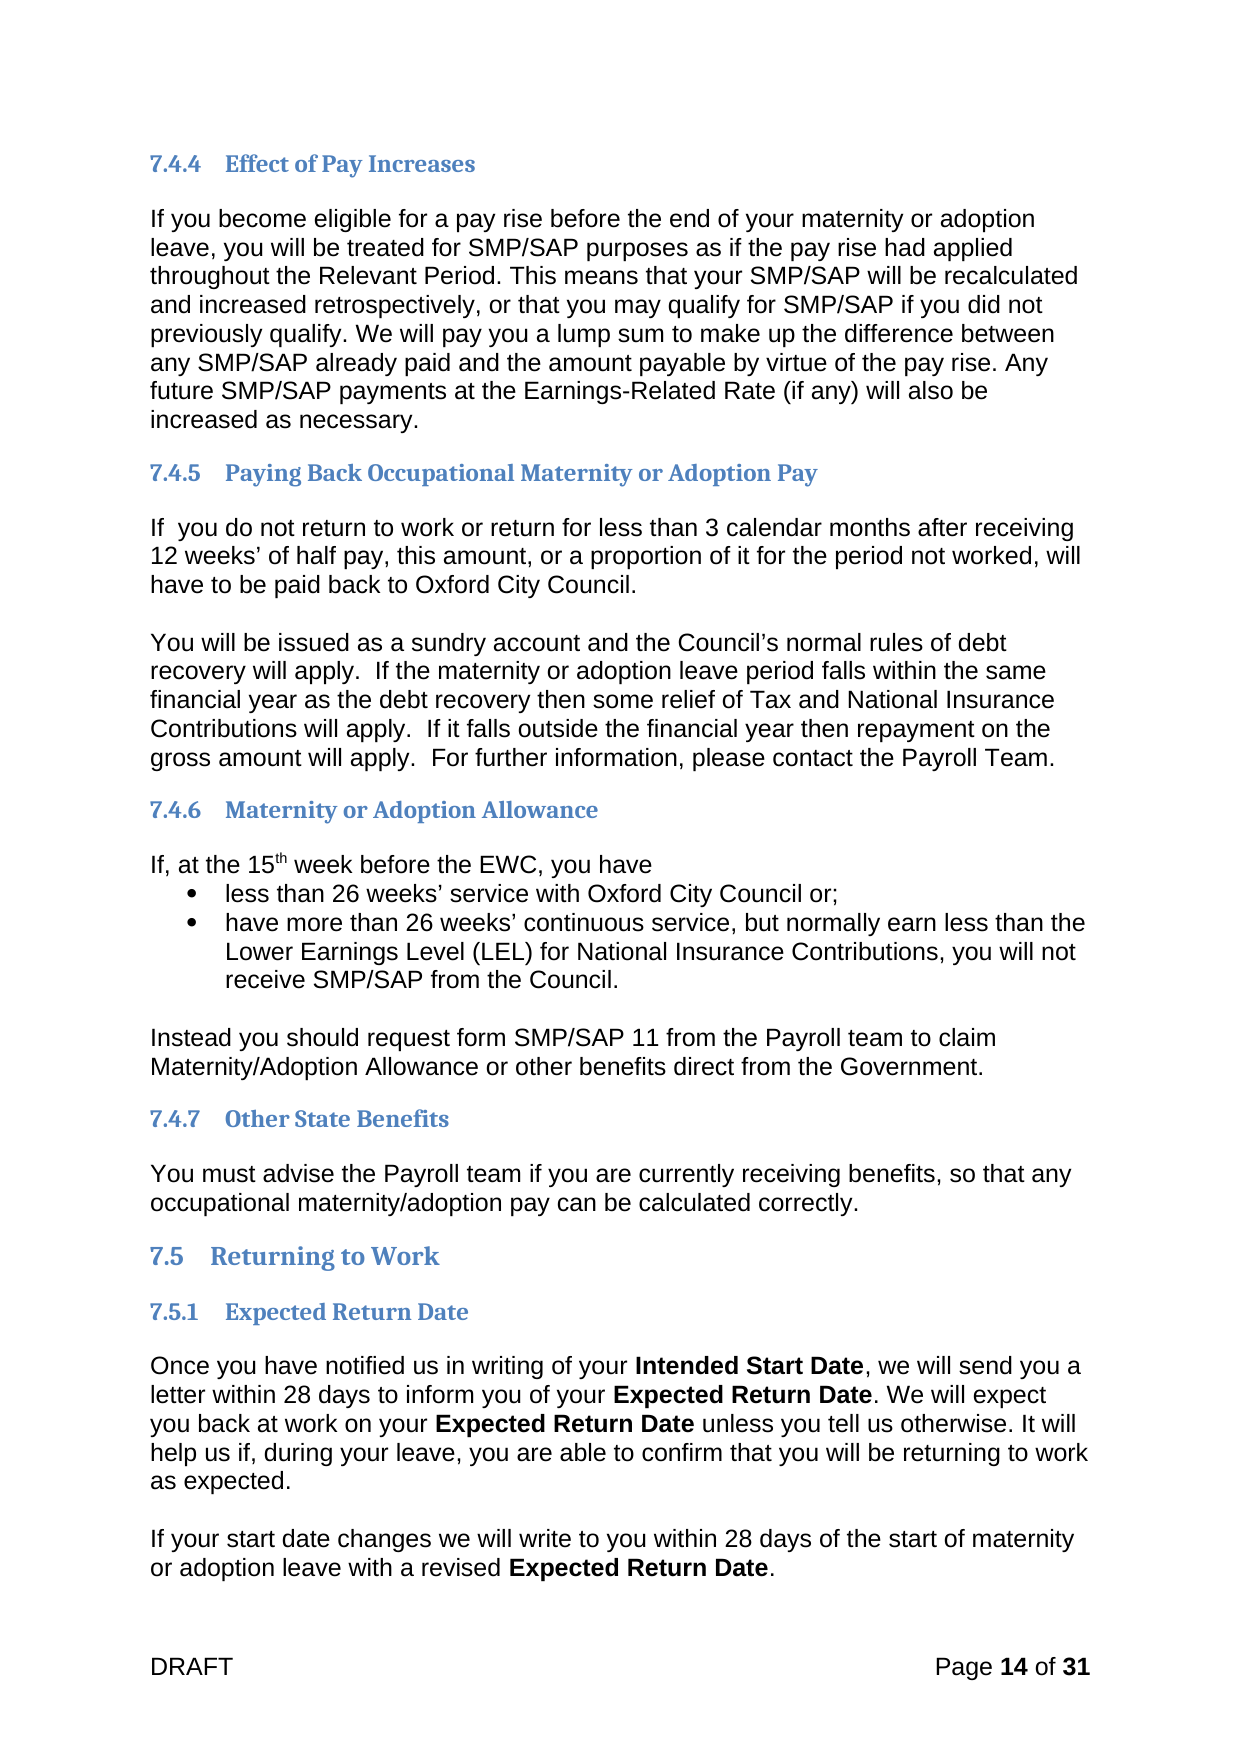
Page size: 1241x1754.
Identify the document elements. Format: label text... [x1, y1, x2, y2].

subtitle Effect of Pay Increases [150, 150, 1090, 179]
text You must advise the Payroll team if you are currently receiving benefits, so that any occupational maternity/adoption pay can be calculated correctly. [150, 1159, 1090, 1216]
subtitle Paying Back Occupational Maternity or Adoption Pay [150, 459, 1090, 487]
text If your start date changes we will write to you within 28 days of the start of maternity or adoption leave with a revised Expected Return Date. [150, 1524, 1090, 1581]
text You will be issued as a sundry account and the Council’s normal rules of debt recovery will apply. If the maternity or adoption leave period falls within the same financial year as the debt recovery then some relief of Tax and National Insurance Contributions will apply. If it falls outside the financial year then repayment on the gross amount will apply. For further information, please contact the Payroll Team. [150, 627, 1090, 771]
text Instead you should request form SMP/SAP 11 from the Payroll team to claim Maternity/Adoption Allowance or other benefits direct from the Government. [150, 1023, 1090, 1080]
list have more than 26 weeks’ continuous service, but normally earn less than the Lower Earnings Level (LEL) for National Insurance Contributions, you will not receive SMP/SAP from the Council. [187, 908, 1090, 994]
text If, at the 15th week before the EWC, you have [150, 850, 1090, 879]
subtitle Expected Return Date [150, 1298, 1090, 1326]
subtitle Maternity or Adoption Allowance [150, 796, 1090, 825]
text Once you have notified us in writing of your Intended Start Date, we will send you a letter within 28 days to inform you of your Expected Return Date. We will expect you back at work on your Expected Return Date unless you tell us otherwise. It will help us if, during your leave, you are able to confirm that you will be returning to work as expected. [150, 1351, 1090, 1495]
text If you become eligible for a pay rise before the end of your maternity or adoption leave, you will be treated for SMP/SAP purposes as if the pay rise had applied throughout the Relevant Period. This means that your SMP/SAP will be recalculated and increased retrospectively, or that you may qualify for SMP/SAP if you did not previously qualify. We will pay you a lump sum to make up the difference between any SMP/SAP already paid and the amount payable by virtue of the pay rise. Any future SMP/SAP payments at the Earnings-Related Rate (if any) will also be increased as necessary. [150, 204, 1090, 434]
list less than 26 weeks’ service with Oxford City Council or; [187, 879, 1090, 908]
text If you do not return to work or return for less than 3 calendar months after receiving 12 weeks’ of half pay, this amount, or a proportion of it for the period not worked, will have to be paid back to Oxford City Council. [150, 512, 1090, 599]
subtitle Returning to Work [150, 1241, 1090, 1273]
subtitle Other State Benefits [150, 1105, 1090, 1134]
